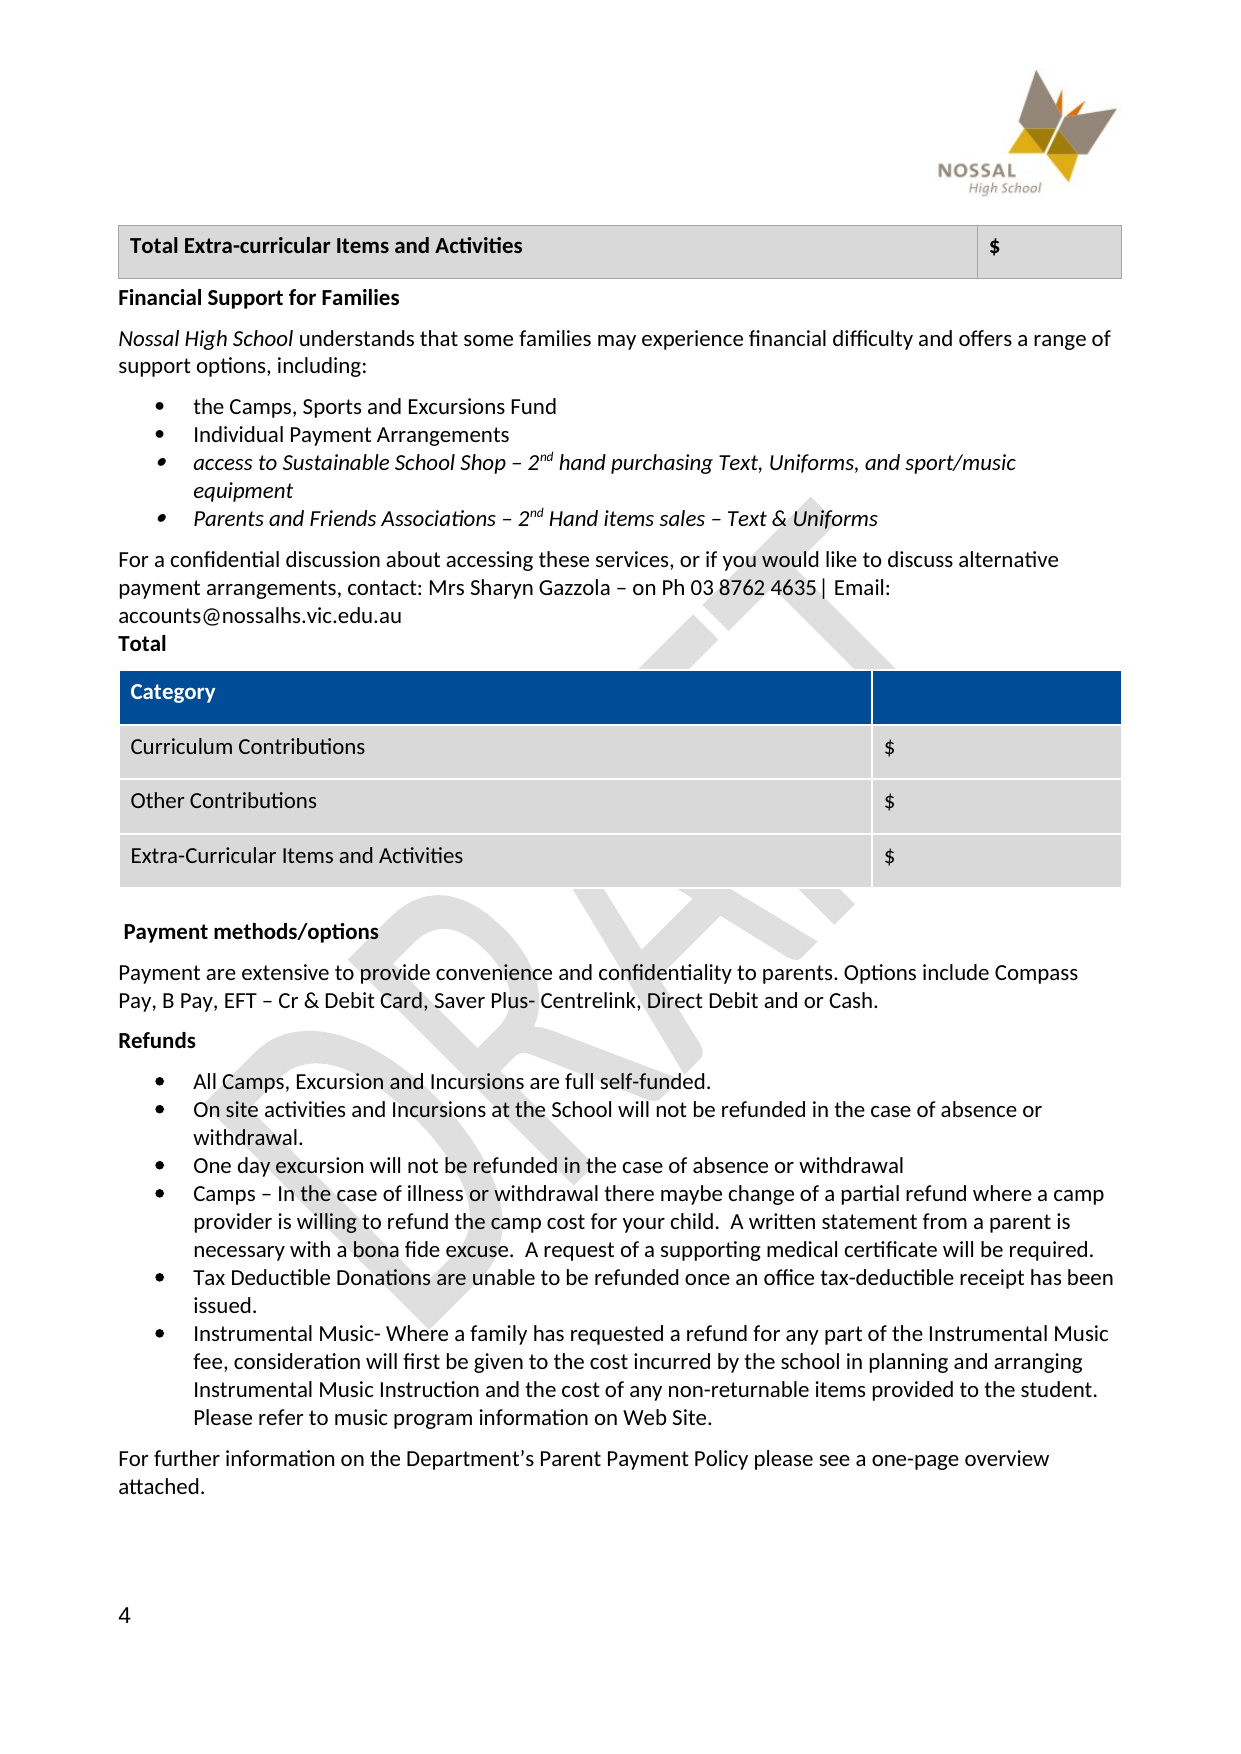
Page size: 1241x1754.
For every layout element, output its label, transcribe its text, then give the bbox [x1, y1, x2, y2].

text For further information on the Department’s Parent Payment Policy please see a one-page overview attached. [118, 1444, 1122, 1500]
text For a confidential discussion about accessing these services, or if you would like to discuss alternative payment arrangements, contact: Mrs Sharyn Gazzola – on Ph 03 8762 4635| Email: accounts@nossalhs.vic.edu.au [118, 545, 1122, 629]
list One day excursion will not be refunded in the case of absence or withdrawal [156, 1151, 1122, 1179]
table_header Category [120, 671, 871, 724]
list access to Sustainable School Shop – 2nd hand purchasing Text, Uniforms, and sport/music equipment [156, 448, 1122, 504]
table_cell $ [873, 726, 1121, 778]
list the Camps, Sports and Excursions Fund [156, 392, 1122, 420]
text Payment are extensive to provide convenience and confidentiality to parents. Options include Compass Pay, B Pay, EFT – Cr & Debit Card, Saver Plus- Centrelink, Direct Debit and or Cash. [118, 958, 1122, 1014]
subtitle Financial Support for Families [118, 283, 1122, 311]
list Camps – In the case of illness or withdrawal there maybe change of a partial refund where a camp provider is willing to refund the camp cost for your child. A written statement from a parent is necessary with a bona fide excuse. A request of a supporting medical certificate will be required. [156, 1179, 1122, 1263]
text Payment methods/options [118, 917, 1122, 945]
list Instrumental Music- Where a family has requested a refund for any part of the Instrumental Music fee, consideration will first be given to the cost incurred by the school in planning and arranging Instrumental Music Instruction and the cost of any non-returnable items provided to the student. Please refer to music program information on Web Site. [156, 1319, 1122, 1431]
table_cell $ [873, 780, 1121, 833]
table_cell $ [873, 835, 1121, 887]
table_cell $ [978, 226, 1121, 278]
list Individual Payment Arrangements [156, 420, 1122, 448]
list Tax Deductible Donations are unable to be refunded once an office tax-deductible receipt has been issued. [156, 1263, 1122, 1319]
table_cell Curriculum Contributions [120, 726, 871, 778]
table_cell Other Contributions [120, 780, 871, 833]
picture [933, 68, 1123, 201]
list On site activities and Incursions at the School will not be refunded in the case of absence or withdrawal. [156, 1095, 1122, 1151]
list All Camps, Excursion and Incursions are full self-funded. [156, 1067, 1122, 1095]
table_cell Extra-Curricular Items and Activities [120, 835, 871, 887]
table_cell Total Extra-curricular Items and Activities [119, 226, 977, 278]
text Total [118, 629, 1122, 657]
table_header [873, 671, 1121, 724]
text Refunds [118, 1026, 1122, 1054]
text Nossal High School understands that some families may experience financial difficulty and offers a range of support options, including: [118, 324, 1122, 380]
list Parents and Friends Associations – 2nd Hand items sales – Text & Uniforms [156, 504, 1122, 532]
